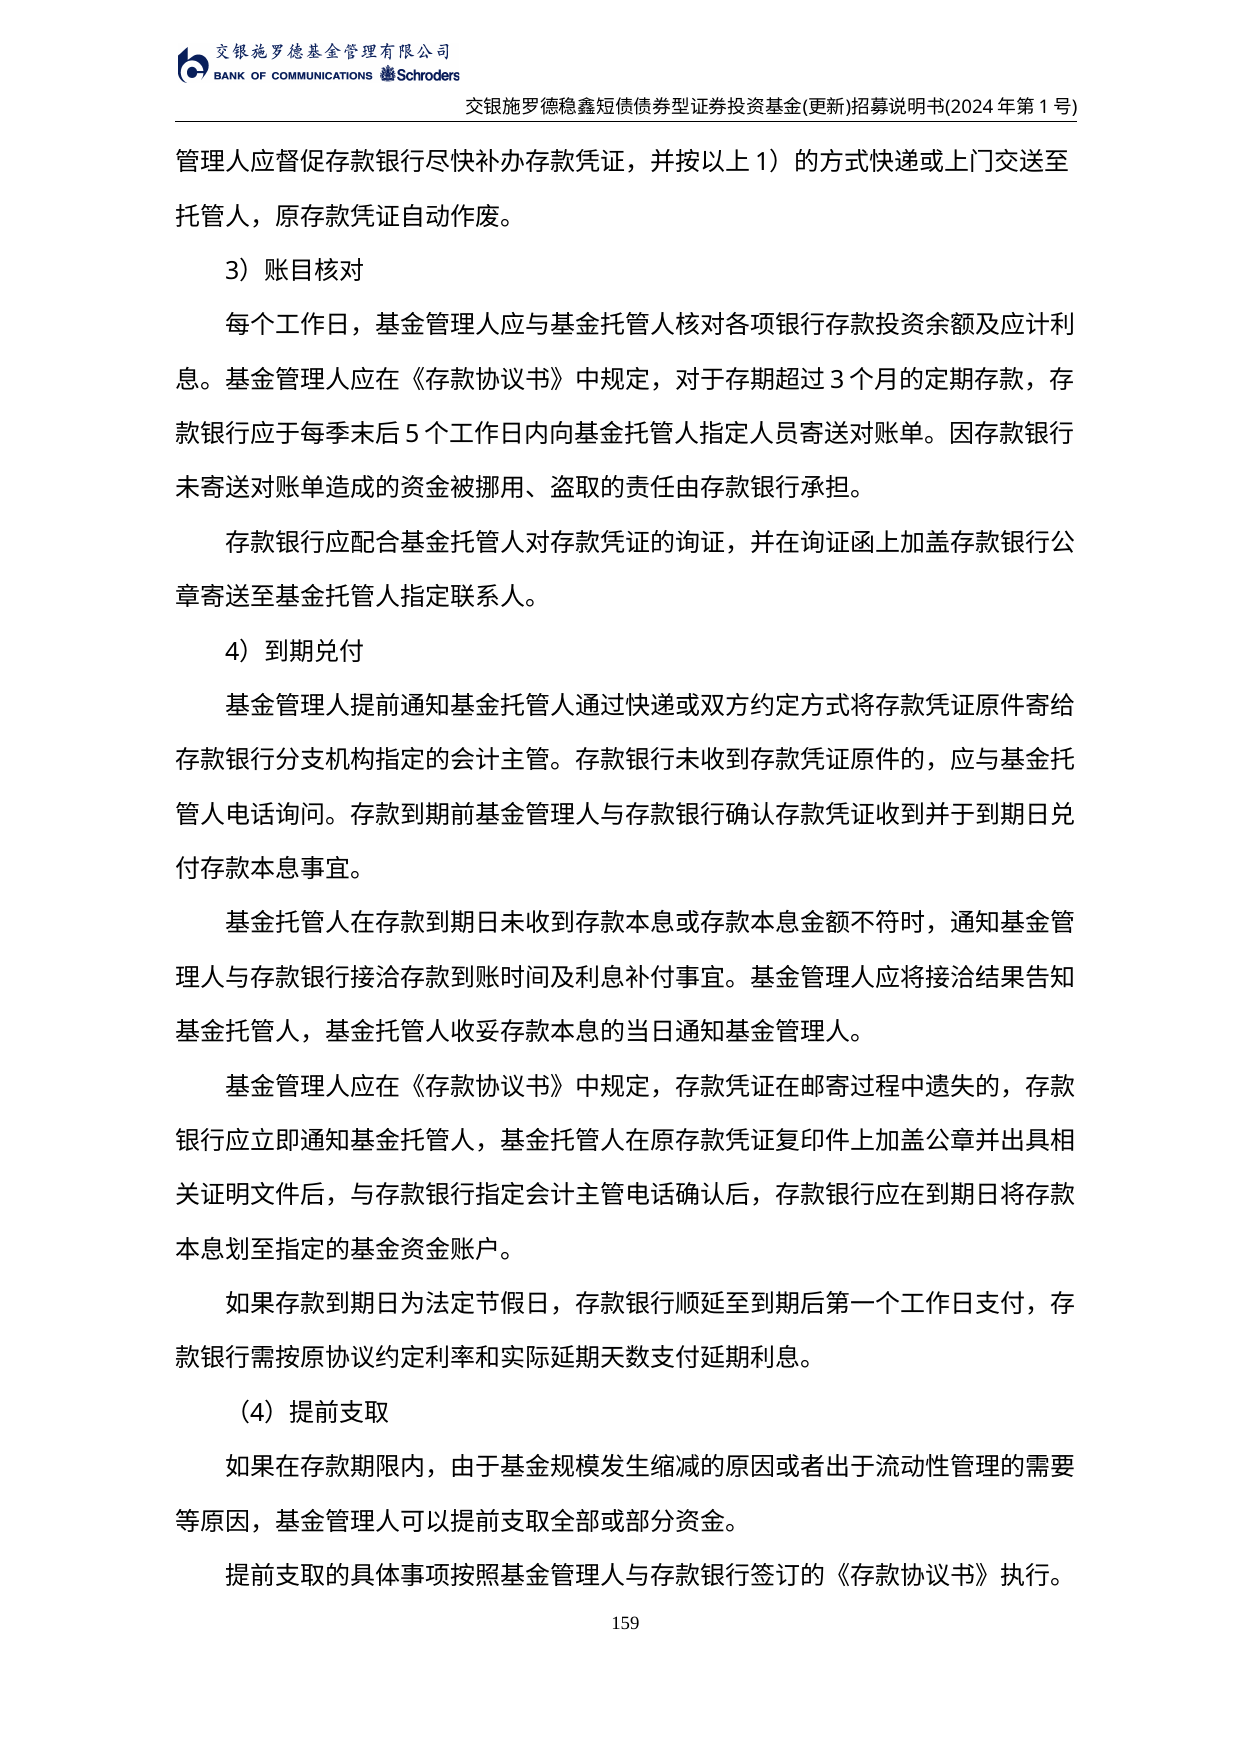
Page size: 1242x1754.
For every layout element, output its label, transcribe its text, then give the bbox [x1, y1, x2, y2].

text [175, 142, 1077, 232]
text 4）到期兑付 [175, 631, 1077, 667]
text 提前支取的具体事项按照基金管理人与存款银行签订的《存款协议书》执行。 [175, 1555, 1077, 1592]
text 基金管理人提前通知基金托管人通过快递或双方约定方式将存款凭证原件寄给存款银行分支机构指定的会计主管。存款银行未收到存款凭证原件的，应与基金托管人电话询问。存款到期前基金管理人与存款银行确认存款凭证收到并于到期日兑付存款本息事宜。 [175, 685, 1077, 885]
text 存款银行应配合基金托管人对存款凭证的询证，并在询证函上加盖存款银行公章寄送至基金托管人指定联系人。 [175, 522, 1077, 613]
picture [178, 43, 460, 83]
text 基金托管人在存款到期日未收到存款本息或存款本息金额不符时，通知基金管理人与存款银行接洽存款到账时间及利息补付事宜。基金管理人应将接洽结果告知基金托管人，基金托管人收妥存款本息的当日通知基金管理人。 [175, 903, 1077, 1048]
text 如果在存款期限内，由于基金规模发生缩减的原因或者出于流动性管理的需要等原因，基金管理人可以提前支取全部或部分资金。 [175, 1447, 1077, 1537]
text （4）提前支取 [175, 1392, 1077, 1428]
text 如果存款到期日为法定节假日，存款银行顺延至到期后第一个工作日支付，存款银行需按原协议约定利率和实际延期天数支付延期利息。 [175, 1283, 1077, 1374]
text 每个工作日，基金管理人应与基金托管人核对各项银行存款投资余额及应计利息。基金管理人应在《存款协议书》中规定，对于存期超过3个月的定期存款，存款银行应于每季末后5个工作日内向基金托管人指定人员寄送对账单。因存款银行未寄送对账单造成的资金被挪用、盗取的责任由存款银行承担。 [175, 305, 1077, 504]
text 3）账目核对 [175, 250, 1077, 287]
text 基金管理人应在《存款协议书》中规定，存款凭证在邮寄过程中遗失的，存款银行应立即通知基金托管人，基金托管人在原存款凭证复印件上加盖公章并出具相关证明文件后，与存款银行指定会计主管电话确认后，存款银行应在到期日将存款本息划至指定的基金资金账户。 [175, 1066, 1077, 1265]
